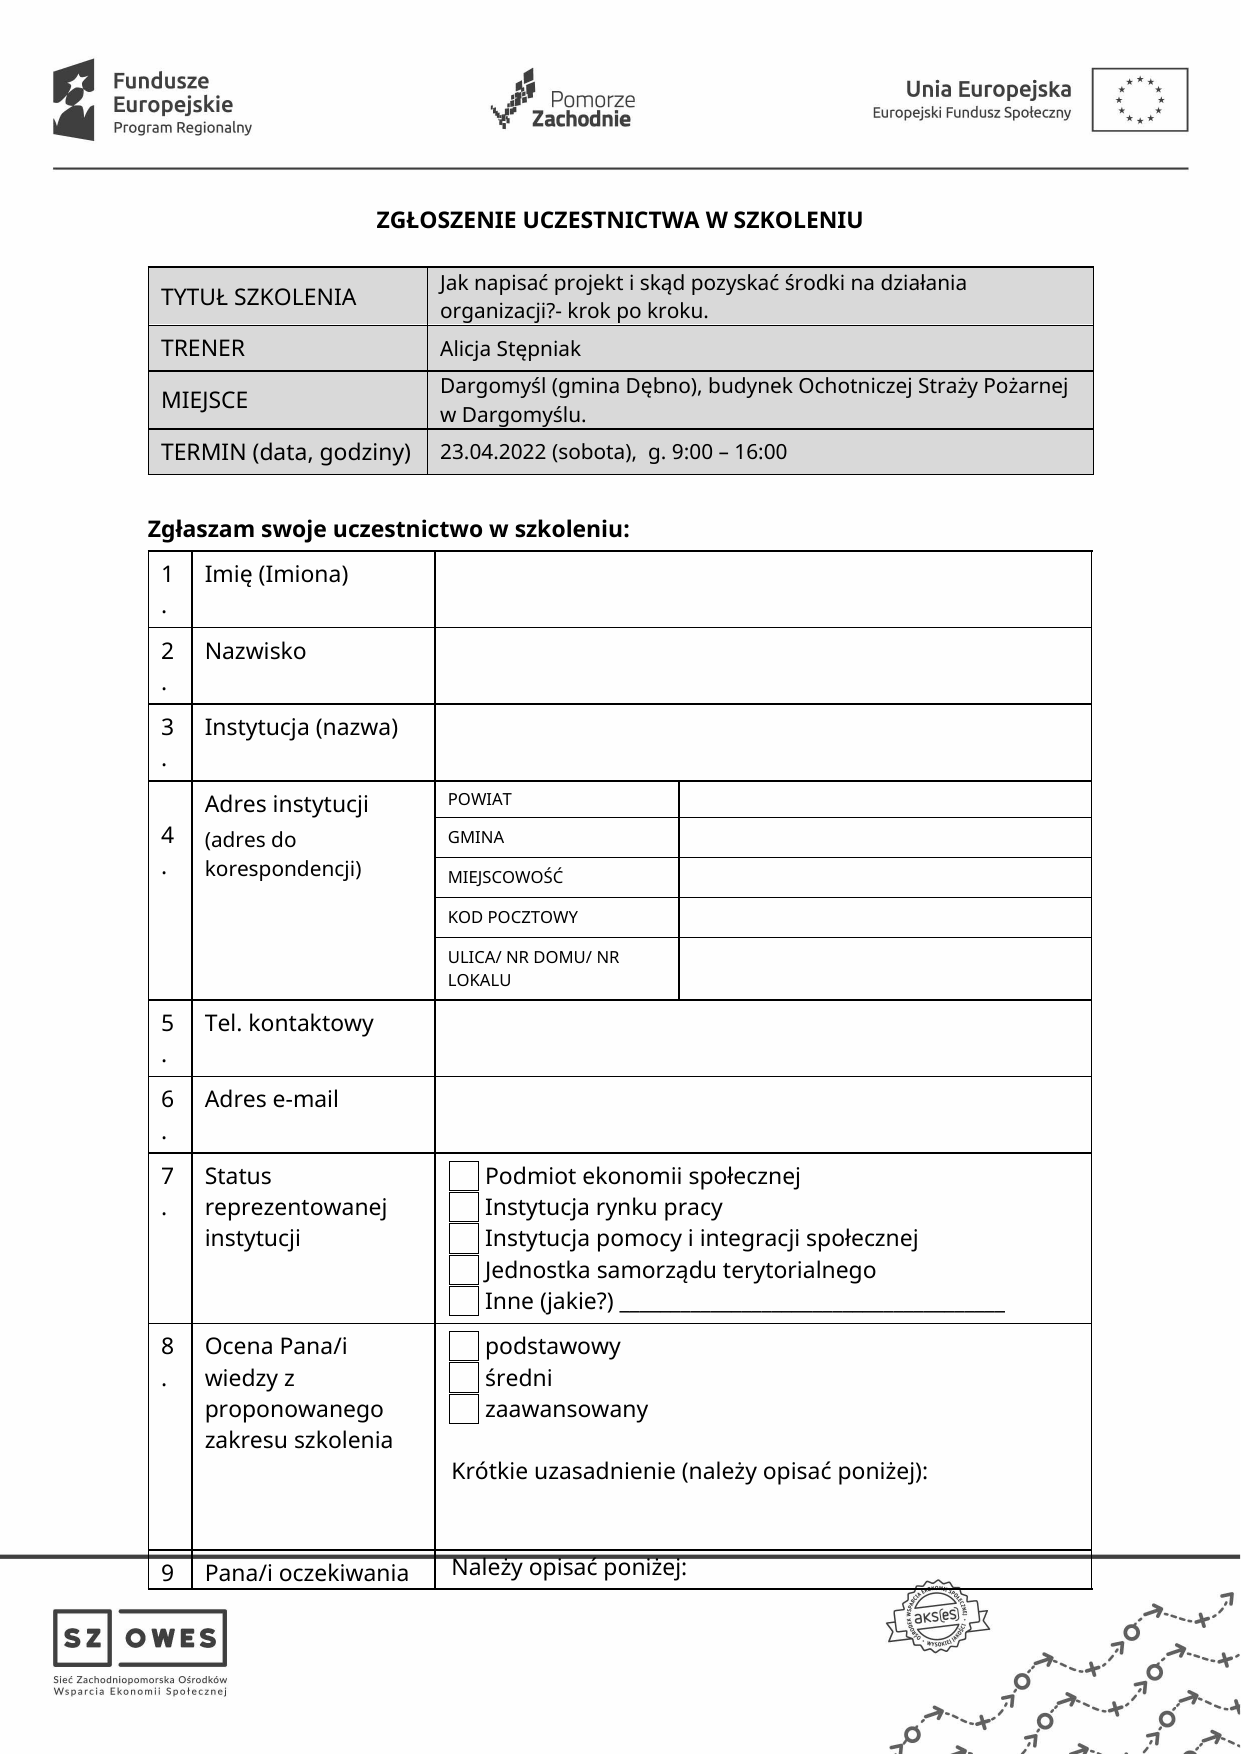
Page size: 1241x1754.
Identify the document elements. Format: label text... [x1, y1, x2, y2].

picture [0, 0, 1241, 1754]
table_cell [436, 1551, 1091, 1588]
table_header Imię (Imiona) [193, 552, 434, 627]
table_cell KOD POCZTOWY [436, 898, 678, 936]
table_cell [680, 938, 1091, 999]
table_cell Adres instytucji (adres do korespondencji) [193, 782, 434, 999]
table_cell Ocena Pana/i wiedzy z proponowanego zakresu szkolenia [193, 1324, 434, 1549]
table_cell Adres e-mail [193, 1077, 434, 1152]
table_cell 8. [149, 1324, 191, 1549]
table_header 1. [149, 552, 191, 627]
table_cell Nazwisko [193, 628, 434, 703]
table_cell [436, 628, 1091, 703]
table_cell 6. [149, 1077, 191, 1152]
table_cell TRENER [149, 326, 427, 370]
table_header TYTUŁ SZKOLENIA [149, 268, 427, 324]
table_cell podstawowy średni zaawansowany Krótkie uzasadnienie (należy opisać poniżej): [436, 1324, 1091, 1549]
table_cell 3. [149, 705, 191, 780]
table_cell 23.04.2022 (sobota), g. 9:00 – 16:00 [428, 430, 1093, 474]
table_cell POWIAT [436, 782, 678, 817]
table_cell [436, 705, 1091, 780]
table_cell 9. [149, 1551, 191, 1588]
table_cell [680, 782, 1091, 817]
text Zgłaszam swoje uczestnictwo w szkoleniu: [148, 513, 1093, 544]
table_cell Status reprezentowanej instytucji [193, 1154, 434, 1322]
table_cell Dargomyśl (gmina Dębno), budynek Ochotniczej Straży Pożarnej w Dargomyślu. [428, 372, 1093, 428]
table_cell Instytucja (nazwa) [193, 705, 434, 780]
table_cell [436, 1077, 1091, 1152]
table_cell Alicja Stępniak [428, 326, 1093, 370]
table_header [436, 552, 1091, 627]
table_cell ULICA/ NR DOMU/ NR LOKALU [436, 938, 678, 999]
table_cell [193, 1551, 434, 1588]
table_cell [680, 818, 1091, 857]
table_cell 7. [149, 1154, 191, 1322]
table_cell [436, 1001, 1091, 1076]
table_cell 2. [149, 628, 191, 703]
text ZGŁOSZENIE UCZESTNICTWA W SZKOLENIU [148, 204, 1093, 235]
table_cell [680, 858, 1091, 896]
table_cell MIEJSCOWOŚĆ [436, 858, 678, 896]
table_header Jak napisać projekt i skąd pozyskać środki na działania organizacji?- krok po kroku. [428, 268, 1093, 324]
table_cell 5. [149, 1001, 191, 1076]
table_cell GMINA [436, 818, 678, 857]
table_cell TERMIN (data, godziny) [149, 430, 427, 474]
table_cell [680, 898, 1091, 936]
table_cell Tel. kontaktowy [193, 1001, 434, 1076]
table_cell Podmiot ekonomii społecznej Instytucja rynku pracy Instytucja pomocy i integracji społecznej Jednostka samorządu terytorialnego Inne (jakie?) ______________________________________ [436, 1154, 1091, 1322]
table_cell 4. [149, 782, 191, 999]
table_cell MIEJSCE [149, 372, 427, 428]
